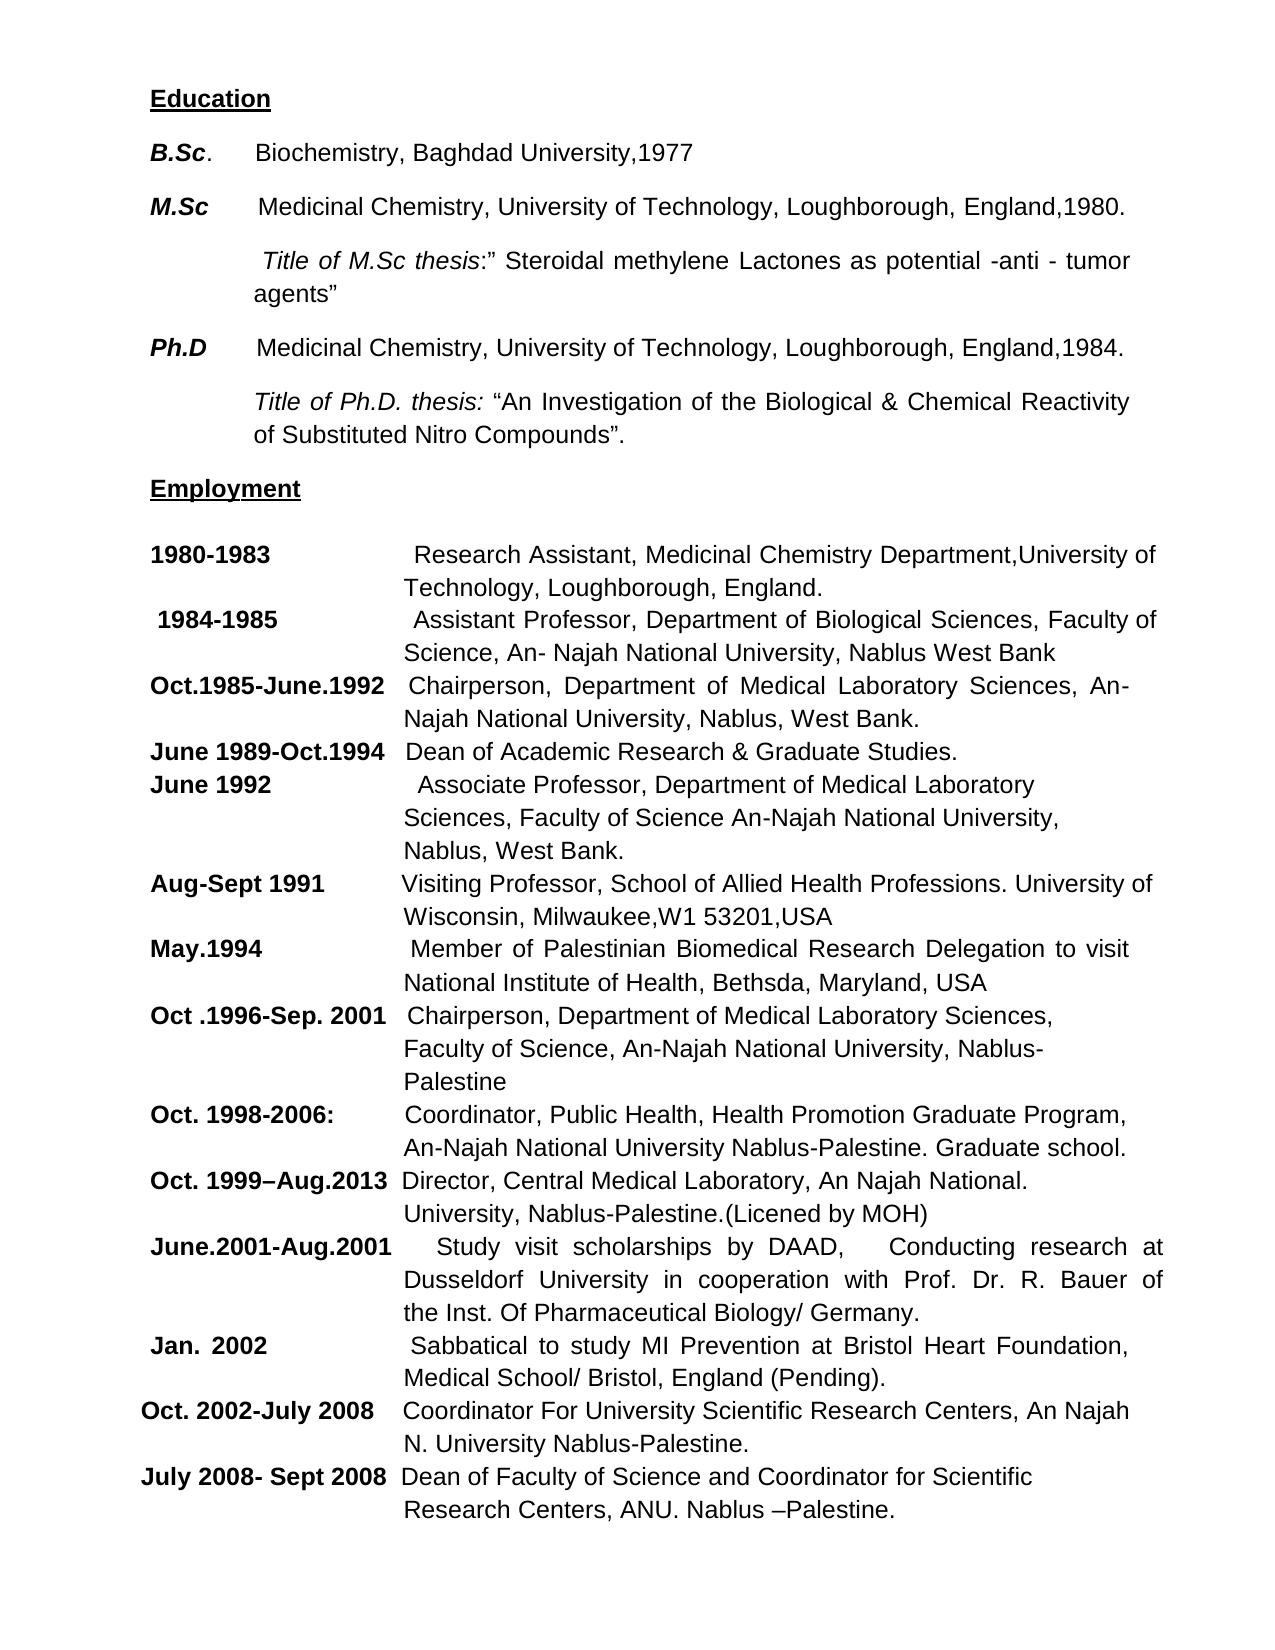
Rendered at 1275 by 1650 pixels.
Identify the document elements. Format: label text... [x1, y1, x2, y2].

text Oct. 1999–Aug.2013 Director, Central Medical Laboratory, An Najah National. [150, 1166, 1172, 1195]
text June.2001-Aug.2001 Study visit scholarships by DAAD, Conducting research at Dusseldorf University in cooperation with Prof. Dr. R. Bauer of the Inst. Of Pharmaceutical Biology/ Germany. [150, 1232, 1163, 1326]
text May.1994 Member of Palestinian Biomedical Research Delegation to visit [150, 935, 1172, 964]
text Employment [150, 474, 1172, 502]
text of Substituted Nitro Compounds”. [253, 420, 1172, 448]
text National Institute of Health, Bethsda, Maryland, USA [403, 968, 1172, 997]
text M.Sc Medicinal Chemistry, University of Technology, Loughborough, England,1980. [150, 192, 1172, 221]
text 1980-1983 Research Assistant, Medicinal Chemistry Department,University of Technology, Loughborough, England. [150, 540, 1163, 601]
text Title of Ph.D. thesis: “An Investigation of the Biological & Chemical Reactivity [253, 387, 1172, 415]
text B.Sc. Biochemistry, Baghdad University,1977 [150, 138, 1172, 167]
text Oct. 1998-2006: Coordinator, Public Health, Health Promotion Graduate Program, An-Najah National University Nablus-Palestine. Graduate school. [150, 1100, 1162, 1162]
text Sciences, Faculty of Science An-Najah National University, Nablus, West Bank. [403, 803, 1094, 865]
text Ph.D Medicinal Chemistry, University of Technology, Loughborough, England,1984. [150, 333, 1172, 362]
text Education [150, 84, 1172, 112]
text Jan. 2002 Sabbatical to study MI Prevention at Bristol Heart Foundation, Medical School/ Bristol, England (Pending). [150, 1331, 1163, 1392]
text Oct .1996-Sep. 2001 Chairperson, Department of Medical Laboratory Sciences, Faculty of Science, An-Najah National University, Nablus- Palestine [150, 1001, 1088, 1096]
text agents” [253, 279, 1172, 308]
text July 2008- Sept 2008 Dean of Faculty of Science and Coordinator for Scientific [141, 1462, 1172, 1491]
text 1984-1985 Assistant Professor, Department of Biological Sciences, Faculty of Science, An- Najah National University, Nablus West Bank [157, 605, 1164, 667]
text Title of M.Sc thesis:” Steroidal methylene Lactones as potential -anti - tumor [262, 246, 1172, 274]
text N. University Nablus-Palestine. [403, 1429, 1172, 1458]
text Najah National University, Nablus, West Bank. June 1989-Oct.1994 Dean of Academic Research & Graduate Studies. June 1992 Associate Professor, Department of Medical Laboratory [150, 704, 1056, 799]
text Oct. 2002-July 2008 Coordinator For University Scientific Research Centers, An Najah [141, 1396, 1172, 1425]
text Research Centers, ANU. Nablus –Palestine. [403, 1495, 1172, 1524]
text Oct.1985-June.1992 Chairperson, Department of Medical Laboratory Sciences, An- [150, 671, 1172, 700]
text Aug-Sept 1991 Visiting Professor, School of Allied Health Professions. University of Wisconsin, Milwaukee,W1 53201,USA [150, 869, 1159, 931]
text University, Nablus-Palestine.(Licened by MOH) [403, 1199, 1172, 1228]
